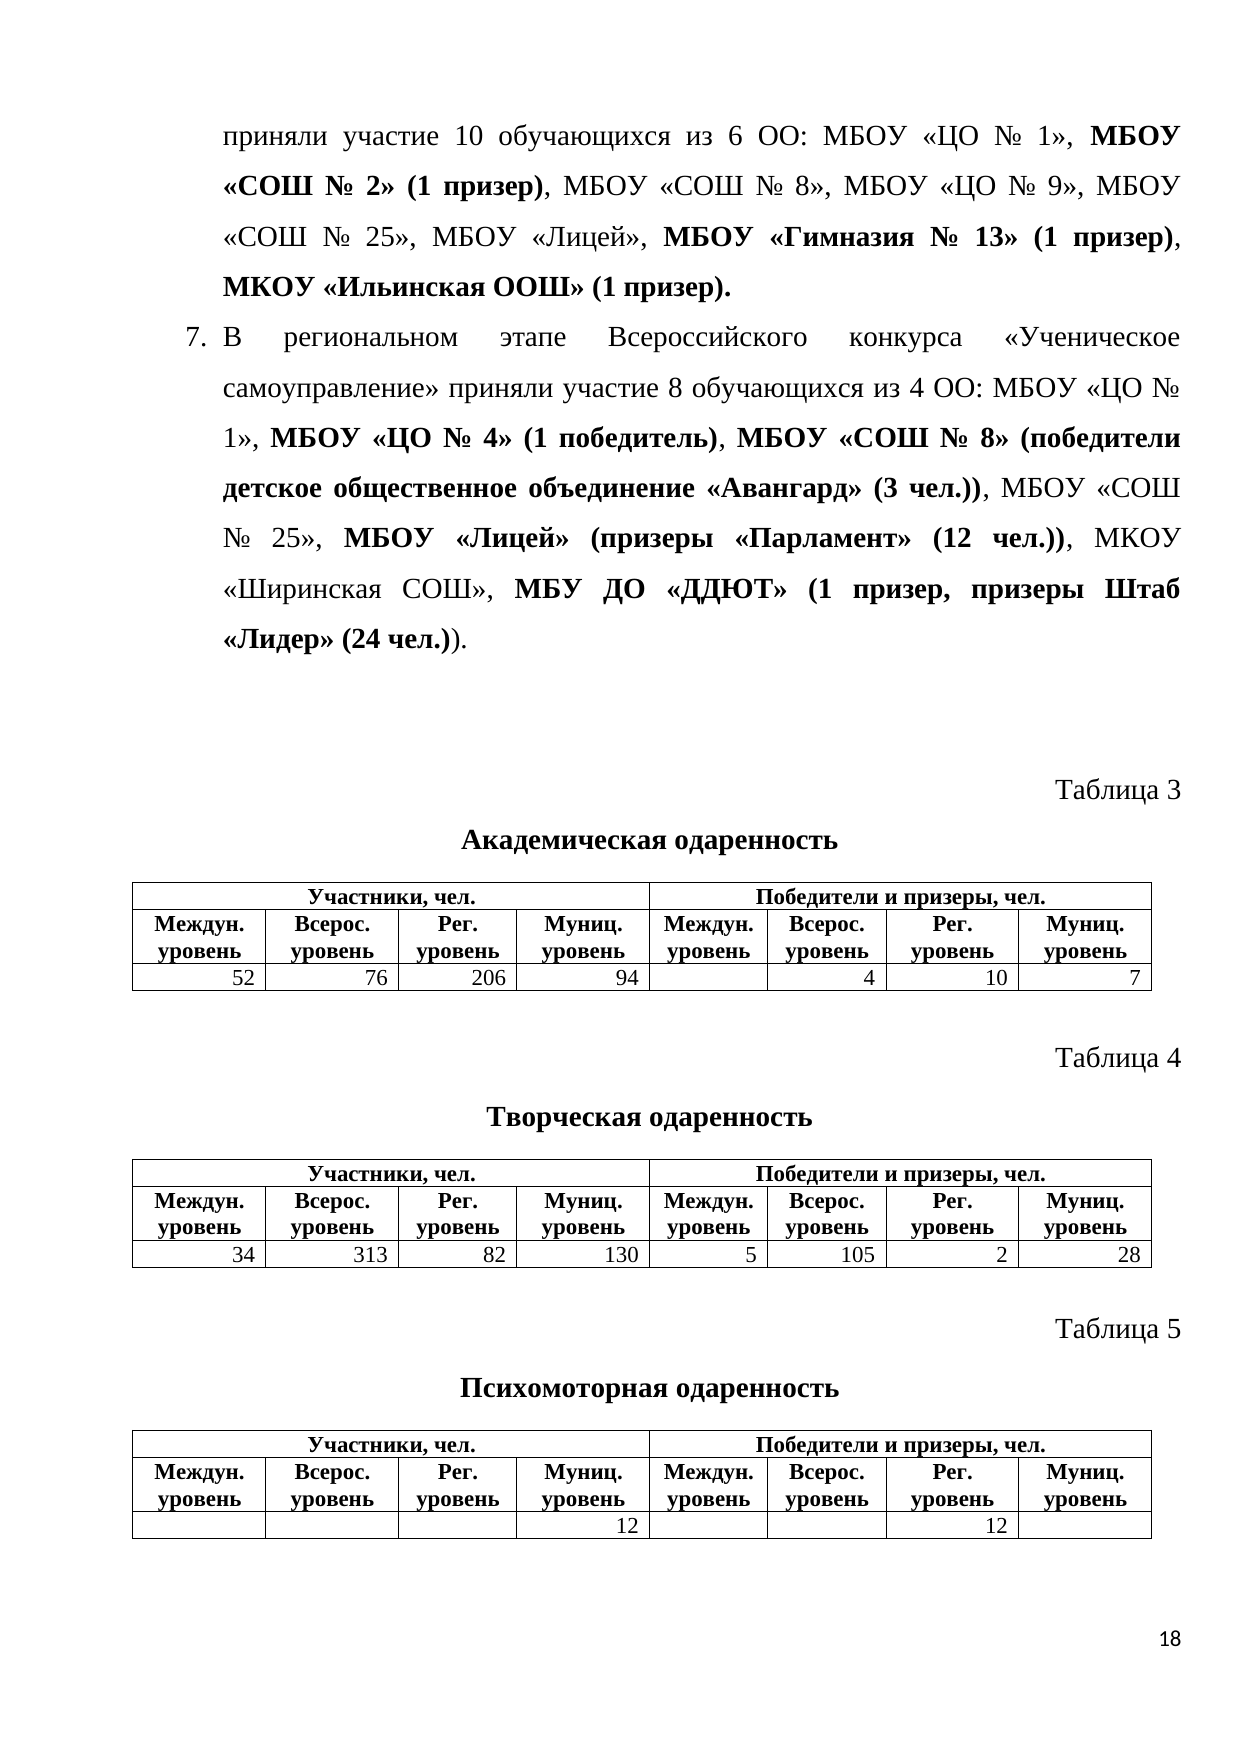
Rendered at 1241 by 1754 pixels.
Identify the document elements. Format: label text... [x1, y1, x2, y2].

table_cell Рег. уровень [887, 910, 1018, 963]
table_cell 82 [399, 1241, 516, 1267]
table_cell Муниц. уровень [517, 1187, 649, 1240]
text Таблица 5 [118, 1311, 1181, 1344]
table_cell Всерос. уровень [768, 910, 886, 963]
table_cell Междун. уровень [650, 1187, 767, 1240]
table_cell 76 [266, 964, 398, 990]
text Академическая одаренность [118, 822, 1181, 856]
table_cell Всерос. уровень [266, 1458, 398, 1511]
table_cell Междун. уровень [133, 910, 265, 963]
table_header Победители и призеры, чел. [650, 883, 1151, 909]
table_cell Междун. уровень [133, 1458, 265, 1511]
table_cell Всерос. уровень [266, 910, 398, 963]
table_cell 206 [399, 964, 516, 990]
table_cell Рег. уровень [399, 910, 516, 963]
table_cell 4 [768, 964, 886, 990]
list В региональном этапе Всероссийского конкурса «Ученическое самоуправление» приняли участие 8 обучающихся из 4 ОО: МБОУ «ЦО № 1», МБОУ «ЦО № 4» (1 победитель), МБОУ «СОШ № 8» (победители детское общественное объединение «Авангард» (3 чел.)), МБОУ «СОШ № 25», МБОУ «Лицей» (призеры «Парламент» (12 чел.)), МКОУ «Ширинская СОШ», МБУ ДО «ДДЮТ» (1 призер, призеры Штаб «Лидер» (24 чел.)). [185, 319, 1181, 655]
table_cell Рег. уровень [399, 1187, 516, 1240]
table_cell Муниц. уровень [1019, 910, 1151, 963]
table_cell 2 [887, 1241, 1018, 1267]
text Таблица 3 [118, 772, 1181, 806]
text Таблица 4 [118, 1040, 1181, 1073]
table_cell Муниц. уровень [517, 1458, 649, 1511]
table_cell Рег. уровень [887, 1187, 1018, 1240]
table_cell Всерос. уровень [768, 1458, 886, 1511]
table_cell Междун. уровень [133, 1187, 265, 1240]
table_cell 10 [887, 964, 1018, 990]
text Творческая одаренность [118, 1099, 1181, 1133]
table_cell 52 [133, 964, 265, 990]
table_cell 5 [650, 1241, 767, 1267]
table_cell 94 [517, 964, 649, 990]
table_cell 34 [133, 1241, 265, 1267]
text Психомоторная одаренность [118, 1370, 1181, 1404]
table_header Победители и призеры, чел. [650, 1431, 1151, 1457]
table_header Участники, чел. [133, 1431, 649, 1457]
table_cell [399, 1512, 516, 1538]
table_cell 105 [768, 1241, 886, 1267]
table_cell Муниц. уровень [517, 910, 649, 963]
table_cell [266, 1512, 398, 1538]
table_cell 12 [517, 1512, 649, 1538]
table_header Победители и призеры, чел. [650, 1160, 1151, 1186]
table_cell [133, 1512, 265, 1538]
table_header Участники, чел. [133, 883, 649, 909]
table_cell [1019, 1512, 1151, 1538]
table_cell Междун. уровень [650, 910, 767, 963]
table_cell [768, 1512, 886, 1538]
table_header Участники, чел. [133, 1160, 649, 1186]
table_cell 313 [266, 1241, 398, 1267]
table_cell Муниц. уровень [1019, 1458, 1151, 1511]
table_cell 7 [1019, 964, 1151, 990]
table_cell Всерос. уровень [266, 1187, 398, 1240]
table_cell Междун. уровень [650, 1458, 767, 1511]
table_cell 12 [887, 1512, 1018, 1538]
table_cell Рег. уровень [399, 1458, 516, 1511]
table_cell Всерос. уровень [768, 1187, 886, 1240]
table_cell [650, 1512, 767, 1538]
table_cell 130 [517, 1241, 649, 1267]
table_cell Рег. уровень [887, 1458, 1018, 1511]
table_cell 28 [1019, 1241, 1151, 1267]
table_cell Муниц. уровень [1019, 1187, 1151, 1240]
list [185, 118, 1181, 303]
table_cell [650, 964, 767, 990]
